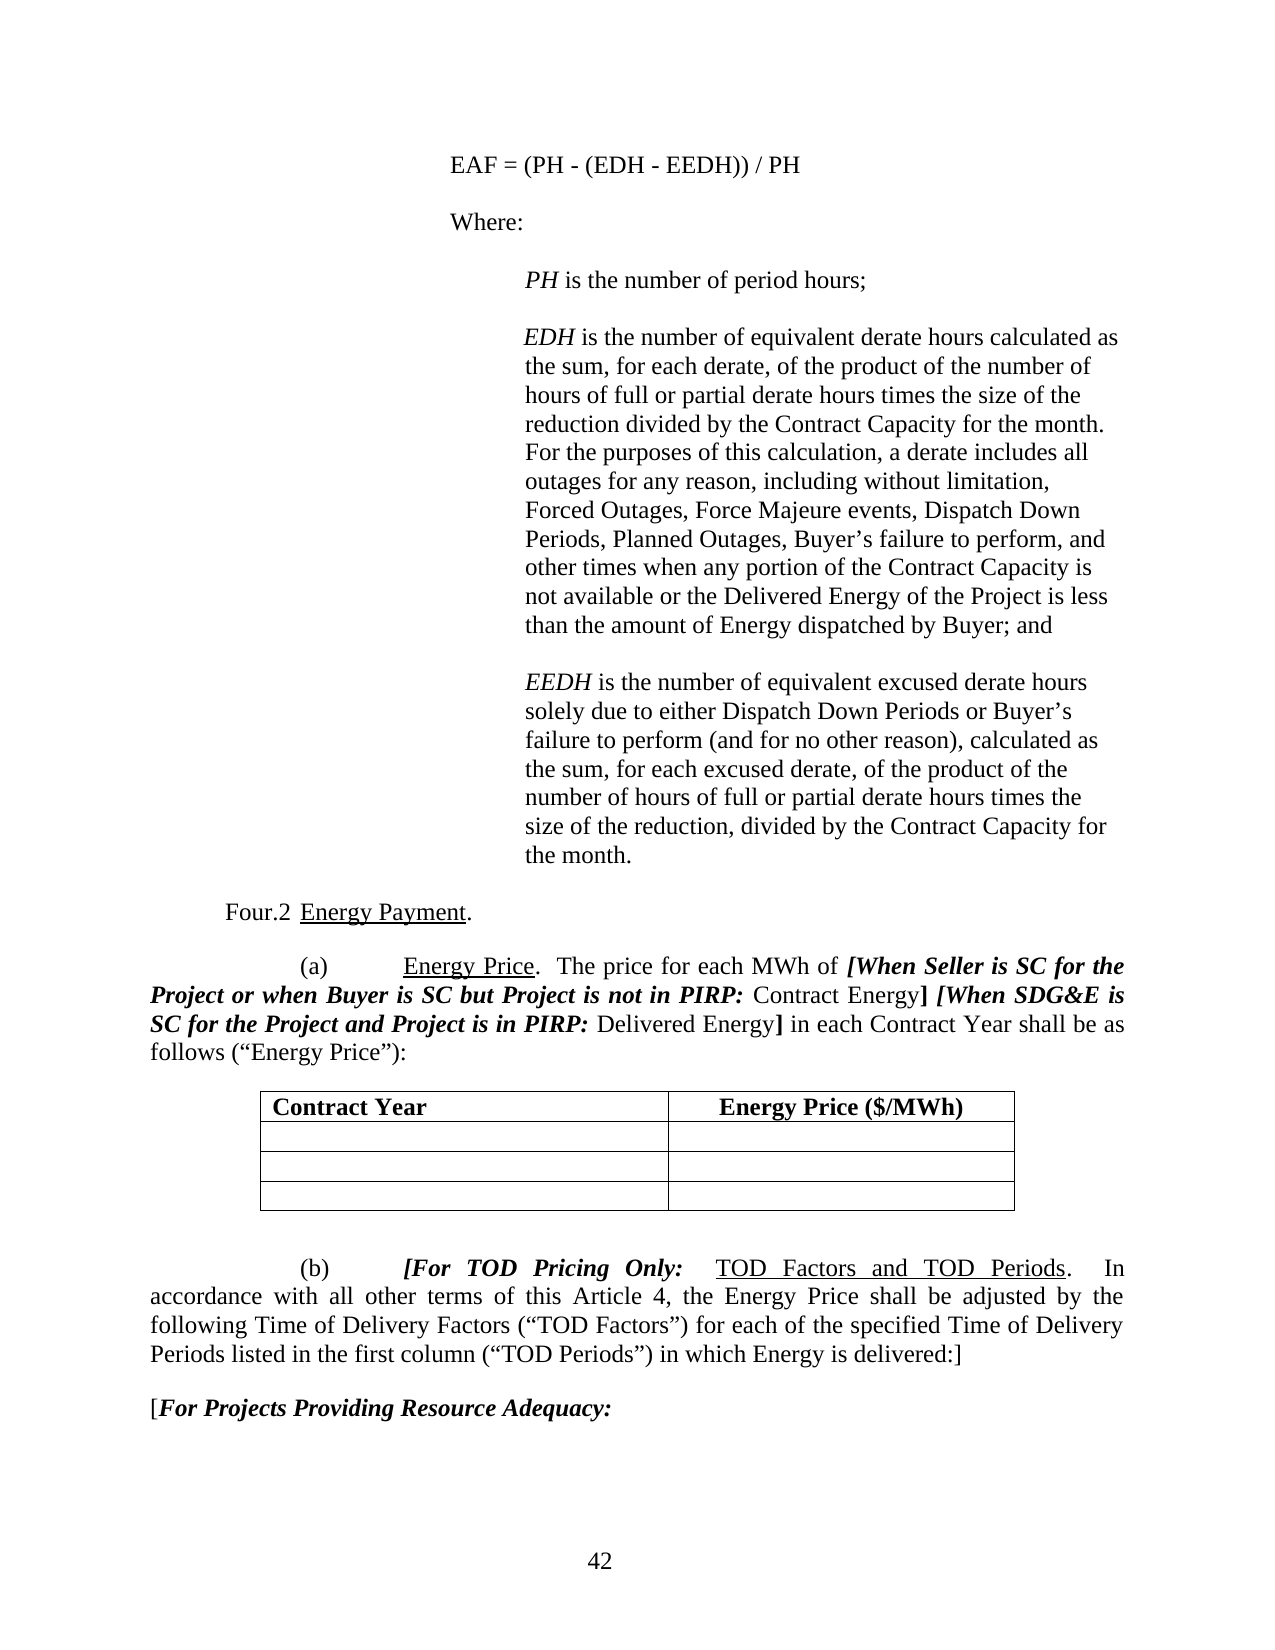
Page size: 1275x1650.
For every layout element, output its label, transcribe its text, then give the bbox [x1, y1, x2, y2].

table_cell [261, 1152, 668, 1181]
subtitle [For TOD Pricing Only: TOD Factors and TOD Periods. In accordance with all other terms of this Article 4, the Energy Price shall be adjusted by the following Time of Delivery Factors (“TOD Factors”) for each of the specified Time of Delivery Periods listed in the first column (“TOD Periods”) in which Energy is delivered:] [150, 1253, 1125, 1368]
text Where: [450, 207, 1125, 236]
text EDH is the number of equivalent derate hours calculated as the sum, for each derate, of the product of the number of hours of full or partial derate hours times the size of the reduction divided by the Contract Capacity for the month. For the purposes of this calculation, a derate includes all outages for any reason, including without limitation, Forced Outages, Force Majeure events, Dispatch Down Periods, Planned Outages, Buyer’s failure to perform, and other times when any portion of the Contract Capacity is not available or the Delivered Energy of the Project is less than the amount of Energy dispatched by Buyer; and [523, 322, 1125, 639]
subtitle Energy Price. The price for each MWh of [When Seller is SC for the Project or when Buyer is SC but Project is not in PIRP: Contract Energy] [When SDG&E is SC for the Project and Project is in PIRP: Delivered Energy] in each Contract Year shall be as follows (“Energy Price”): [150, 951, 1125, 1066]
text [For Projects Providing Resource Adequacy: [150, 1393, 1125, 1421]
text EEDH is the number of equivalent excused derate hours solely due to either Dispatch Down Periods or Buyer’s failure to perform (and for no other reason), calculated as the sum, for each excused derate, of the product of the number of hours of full or partial derate hours times the size of the reduction, divided by the Contract Capacity for the month. [525, 667, 1125, 869]
table_header Contract Year [261, 1092, 668, 1121]
table_cell [261, 1182, 668, 1210]
text PH is the number of period hours; [525, 265, 1125, 294]
table_cell [669, 1122, 1014, 1151]
table_cell [261, 1122, 668, 1151]
table_cell [669, 1182, 1014, 1210]
table_header Energy Price ($/MWh) [669, 1092, 1014, 1121]
subtitle Energy Payment. [150, 897, 1125, 926]
text EAF = (PH - (EDH - EEDH)) / PH [450, 150, 1125, 179]
table_cell [669, 1152, 1014, 1181]
